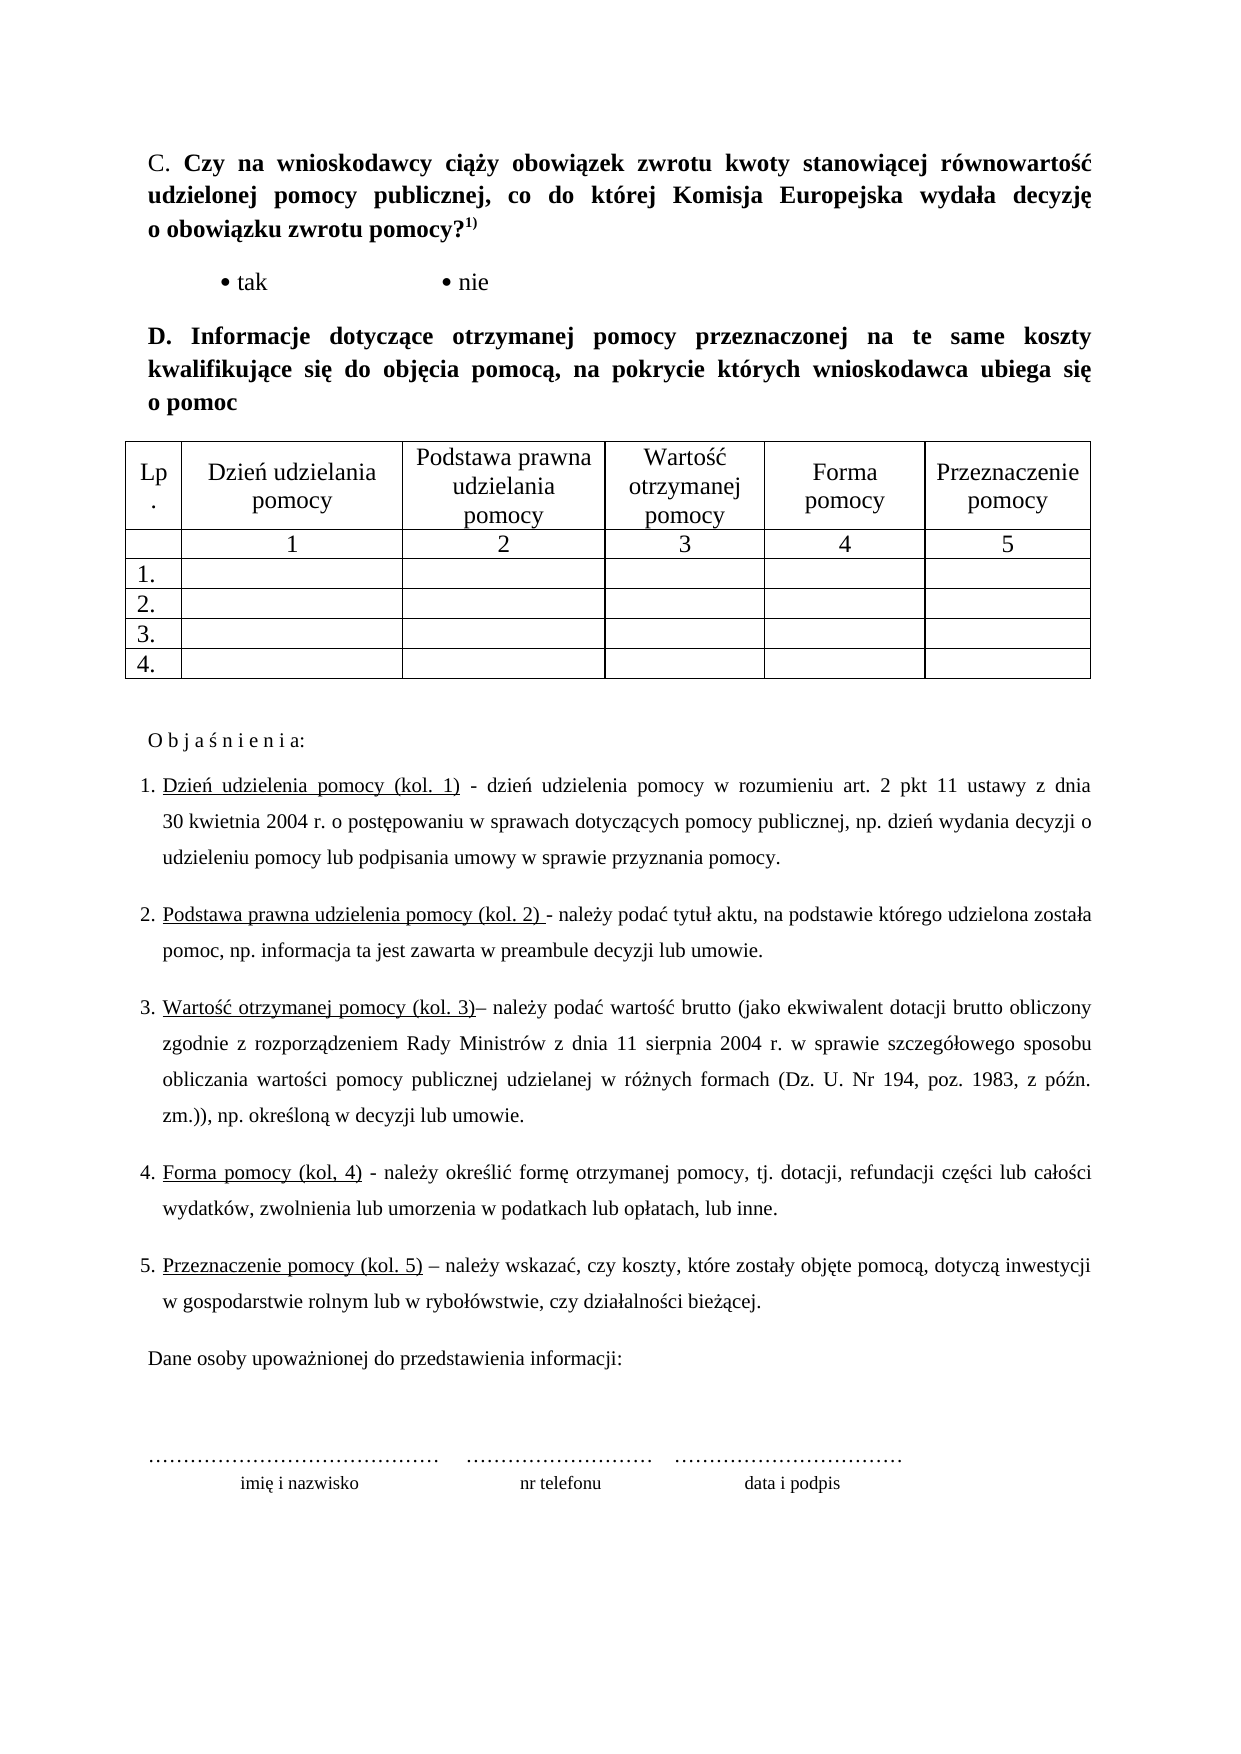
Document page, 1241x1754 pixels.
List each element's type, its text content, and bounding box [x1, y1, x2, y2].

list Forma pomocy (kol, 4) - należy określić formę otrzymanej pomocy, tj. dotacji, refundacji części lub całości wydatków, zwolnienia lub umorzenia w podatkach lub opłatach, lub inne. [140, 1160, 1093, 1220]
table_cell [403, 559, 604, 588]
table_header Przeznaczenie pomocy [926, 442, 1090, 528]
table_cell [182, 619, 402, 648]
table_cell [926, 619, 1090, 648]
list Wartość otrzymanej pomocy (kol. 3)– należy podać wartość brutto (jako ekwiwalent dotacji brutto obliczony zgodnie z rozporządzeniem Rady Ministrów z dnia 11 sierpnia 2004 r. w sprawie szczegółowego sposobu obliczania wartości pomocy publicznej udzielanej w różnych formach (Dz. U. Nr 194, poz. 1983, z późn. zm.)), np. określoną w decyzji lub umowie. [140, 995, 1093, 1127]
table_cell [182, 649, 402, 677]
list Podstawa prawna udzielenia pomocy (kol. 2) - należy podać tytuł aktu, na podstawie którego udzielona została pomoc, np. informacja ta jest zawarta w preambule decyzji lub umowie. [140, 902, 1093, 962]
table_cell 1 [182, 530, 402, 558]
table_cell [926, 589, 1090, 618]
text C. Czy na wnioskodawcy ciąży obowiązek zwrotu kwoty stanowiącej równowartość udzielonej pomocy publicznej, co do której Komisja Europejska wydała decyzję o obowiązku zwrotu pomocy?) [148, 148, 1093, 242]
table_cell [403, 589, 604, 618]
table_cell [606, 559, 764, 588]
table_cell [606, 589, 764, 618]
table_cell 3. [126, 619, 181, 648]
table_header Lp. [126, 442, 181, 528]
text tak nie [148, 267, 1093, 296]
table_header Dzień udzielania pomocy [182, 442, 402, 528]
table_cell 4. [126, 649, 181, 677]
table_cell [403, 649, 604, 677]
table_cell 4 [765, 530, 924, 558]
table_header Podstawa prawna udzielania pomocy [403, 442, 604, 528]
table_cell [765, 559, 924, 588]
table_cell [765, 649, 924, 677]
list Przeznaczenie pomocy (kol. 5) – należy wskazać, czy koszty, które zostały objęte pomocą, dotyczą inwestycji w gospodarstwie rolnym lub w rybołówstwie, czy działalności bieżącej. [140, 1253, 1093, 1313]
text O b j a ś n i e n i a: [148, 728, 1093, 752]
table_cell 2. [126, 589, 181, 618]
table_cell 1. [126, 559, 181, 588]
table_header Wartość otrzymanej pomocy [606, 442, 764, 528]
text Dane osoby upoważnionej do przedstawienia informacji: [148, 1346, 1093, 1370]
table_cell 5 [926, 530, 1090, 558]
table_cell 3 [606, 530, 764, 558]
table_cell [606, 619, 764, 648]
table_cell [765, 589, 924, 618]
table_header Forma pomocy [765, 442, 924, 528]
table_cell [926, 559, 1090, 588]
table_cell [765, 619, 924, 648]
table_cell [606, 649, 764, 677]
table_cell [926, 649, 1090, 677]
text D. Informacje dotyczące otrzymanej pomocy przeznaczonej na te same koszty kwalifikujące się do objęcia pomocą, na pokrycie których wnioskodawca ubiega się o pomoc [148, 321, 1093, 416]
table_cell [182, 559, 402, 588]
list Dzień udzielenia pomocy (kol. 1) - dzień udzielenia pomocy w rozumieniu art. 2 pkt 11 ustawy z dnia 30 kwietnia 2004 r. o postępowaniu w sprawach dotyczących pomocy publicznej, np. dzień wydania decyzji o udzieleniu pomocy lub podpisania umowy w sprawie przyznania pomocy. [140, 773, 1093, 869]
text …………………………………… ……………………… …………………………… [148, 1443, 1093, 1467]
table_cell 2 [403, 530, 604, 558]
table_cell [126, 530, 181, 558]
table_cell [403, 619, 604, 648]
table_cell [182, 589, 402, 618]
